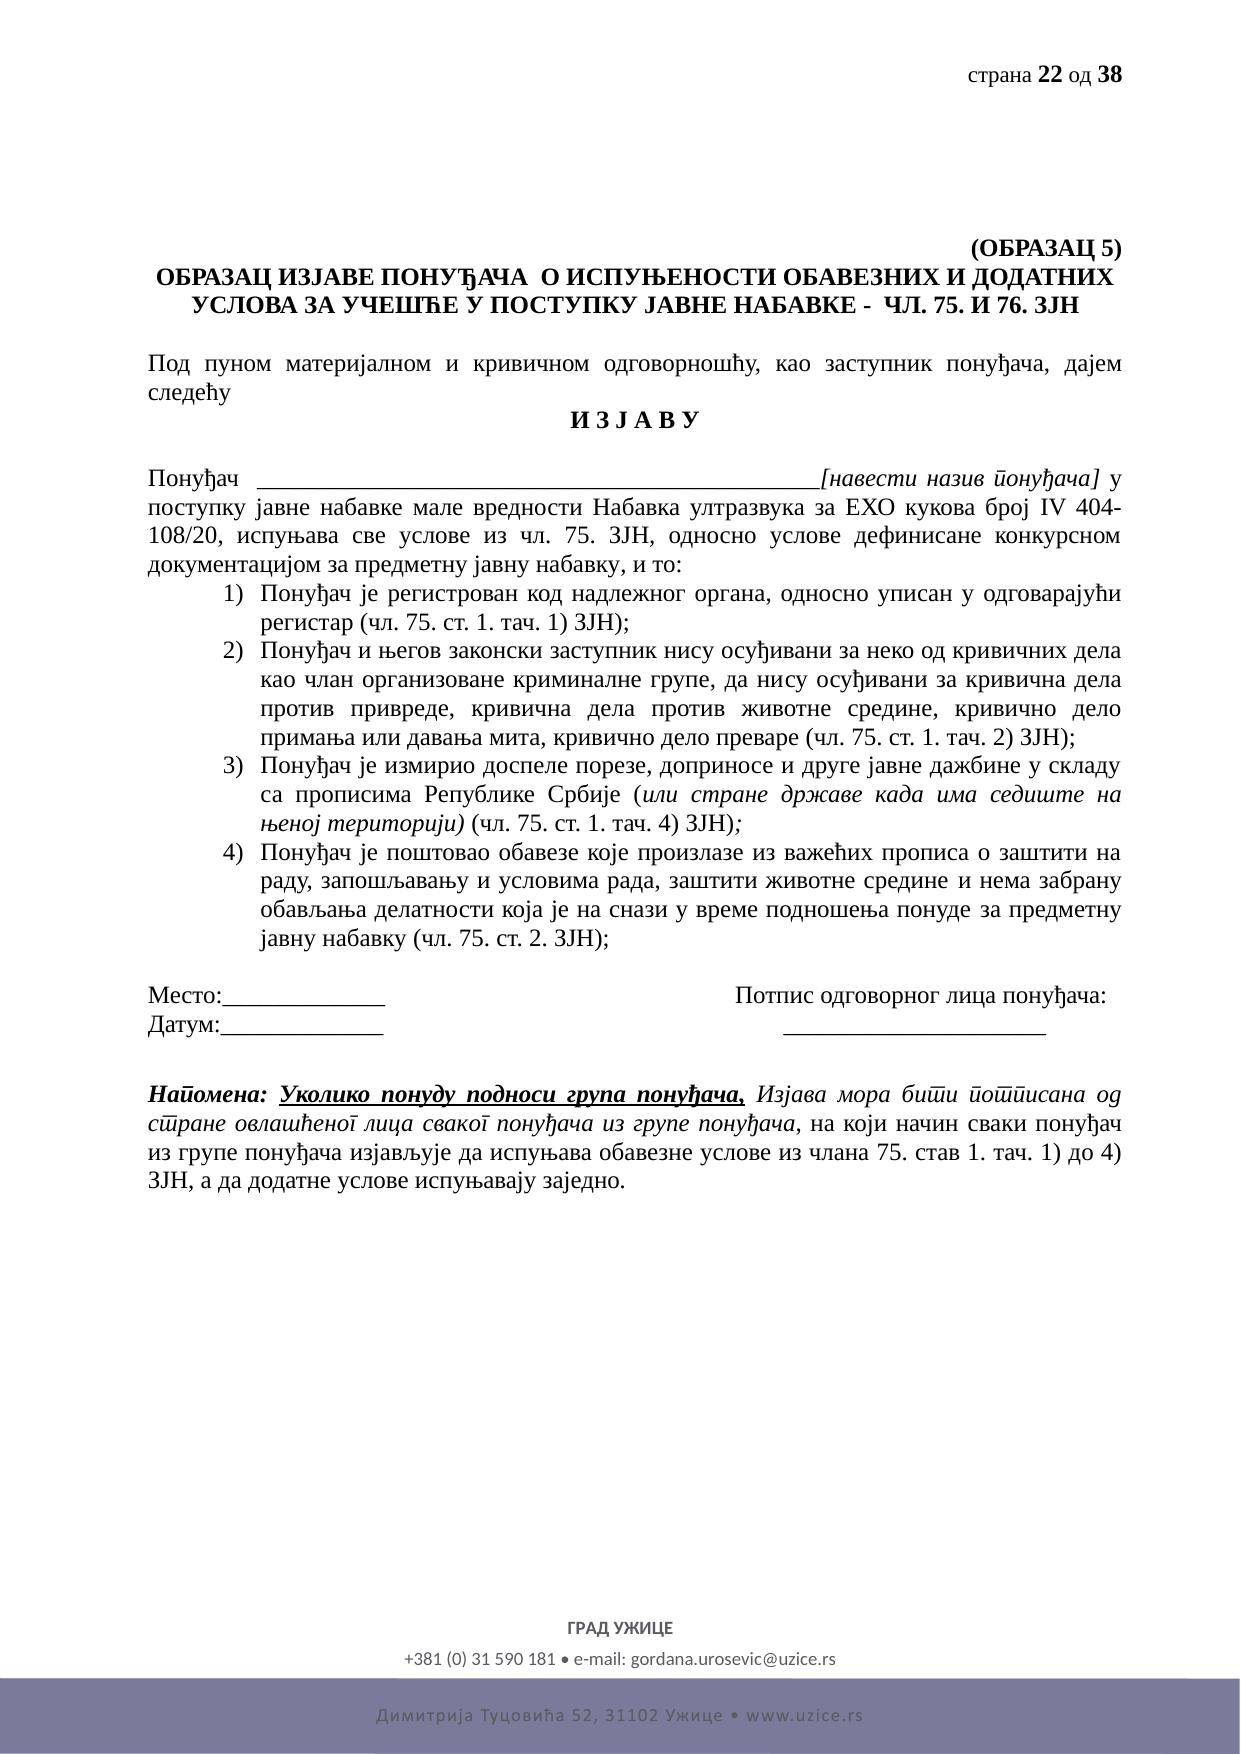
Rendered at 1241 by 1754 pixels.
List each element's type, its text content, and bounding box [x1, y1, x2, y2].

text Понуђач _____________________________________________[навести назив понуђача] у поступку јавне набавке мале вредности Набавка ултразвука за ЕХО кукова број IV 404-108/20, испуњава све услове из чл. 75. ЗЈН, односно услове дефинисане конкурсном документацијом за предметну јавну набавку, и то: [148, 463, 1122, 578]
list Понуђач и његов законски заступник нису осуђивани за неко од кривичних дела као члан организоване криминалне групе, да нису осуђивани за кривична дела против привреде, кривична дела против животне средине, кривично дело примања или давања мита, кривично дело преваре (чл. 75. ст. 1. тач. 2) ЗЈН); [223, 636, 1122, 751]
text И З Ј А В У [148, 406, 1122, 434]
text Под пуном материјалном и кривичном одговорношћу, као заступник понуђача, дајем следећу [148, 348, 1122, 406]
list Понуђач је регистрован код надлежног органа, односно уписан у одговарајући регистар (чл. 75. ст. 1. тач. 1) ЗЈН); [223, 578, 1122, 636]
text Место:_____________ Потпис одговорног лица понуђача: [148, 981, 1122, 1009]
text ОБРАЗАЦ ИЗЈАВЕ ПОНУЂАЧА О ИСПУЊЕНОСТИ ОБАВЕЗНИХ И ДОДАТНИХ УСЛОВА ЗА УЧЕШЋЕ У ПОСТУПКУ ЈАВНЕ НАБАВКЕ - ЧЛ. 75. И 76. ЗЈН [148, 262, 1122, 319]
text Датум:_____________ _____________________ [148, 1009, 1122, 1038]
picture [0, 1677, 1240, 1754]
list Понуђач је измирио доспеле порезе, доприносе и друге јавне дажбине у складу са прописима Републике Србије (или стране државе када има седиште на њеној територији) (чл. 75. ст. 1. тач. 4) ЗЈН); [223, 751, 1122, 837]
text Напомена: Уколико понуду подноси група понуђача, Изјава мора бити потписана од стране овлашћеног лица сваког понуђача из групе понуђача, на који начин сваки понуђач из групе понуђача изјављује да испуњава обавезне услове из члана 75. став 1. тач. 1) до 4) ЗЈН, а да додатне услове испуњавају заједно. [148, 1079, 1122, 1194]
text (ОБРАЗАЦ 5) [148, 233, 1122, 262]
list Понуђач је поштовао обавезе које произлазе из важећих прописа о заштити на раду, запошљавању и условима рада, заштити животне средине и нема забрану обављања делатности која је на снази у време подношења понуде за предметну јавну набавку (чл. 75. ст. 2. ЗЈН); [223, 837, 1122, 952]
